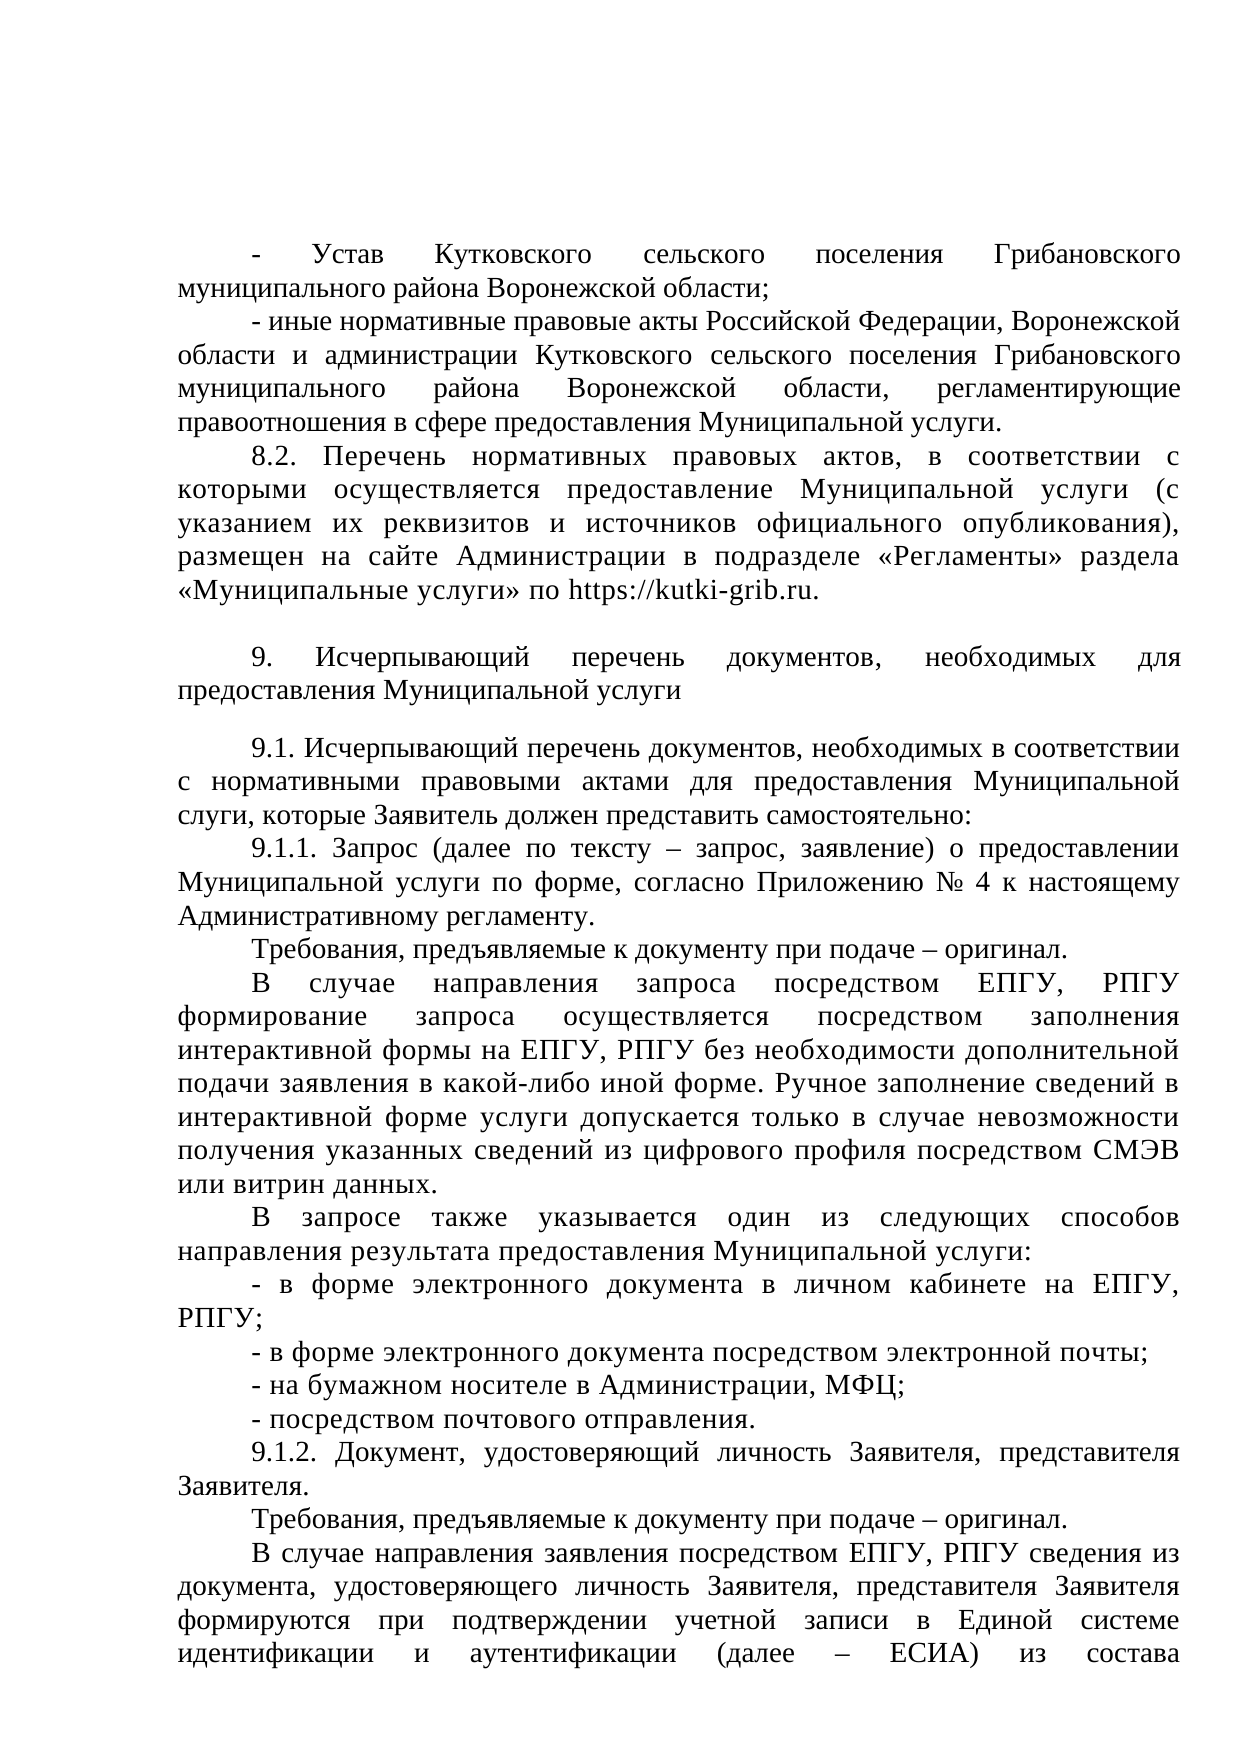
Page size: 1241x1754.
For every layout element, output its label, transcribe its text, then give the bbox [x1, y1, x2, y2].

text - на бумажном носителе в Администрации, МФЦ; [177, 1367, 1181, 1401]
text - посредством почтового отправления. [177, 1401, 1181, 1434]
text 9.1.2. Документ, удостоверяющий личность Заявителя, представителя Заявителя. [177, 1434, 1181, 1501]
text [177, 1535, 1181, 1669]
text В запросе также указывается один из следующих способов направления результата предоставления Муниципальной услуги: [177, 1199, 1181, 1267]
text Требования, предъявляемые к документу при подаче – оригинал. [177, 1501, 1181, 1535]
text - в форме электронного документа в личном кабинете на ЕПГУ, РПГУ; [177, 1267, 1181, 1334]
text 9. Исчерпывающий перечень документов, необходимых для предоставления Муниципальной услуги [177, 639, 1181, 706]
text Требования, предъявляемые к документу при подаче – оригинал. [177, 931, 1181, 965]
text - Устав Кутковского сельского поселения Грибановского муниципального района Воронежской области; [177, 236, 1181, 303]
text - иные нормативные правовые акты Российской Федерации, Воронежской области и администрации Кутковского сельского поселения Грибановского муниципального района Воронежской области, регламентирующие правоотношения в сфере предоставления Муниципальной услуги. [177, 303, 1181, 438]
text 9.1. Исчерпывающий перечень документов, необходимых в соответствии с нормативными правовыми актами для предоставления Муниципальной слуги, которые Заявитель должен представить самостоятельно: [177, 730, 1181, 831]
text В случае направления запроса посредством ЕПГУ, РПГУ формирование запроса осуществляется посредством заполнения интерактивной формы на ЕПГУ, РПГУ без необходимости дополнительной подачи заявления в какой-либо иной форме. Ручное заполнение сведений в интерактивной форме услуги допускается только в случае невозможности получения указанных сведений из цифрового профиля посредством СМЭВ или витрин данных. [177, 965, 1181, 1199]
text 8.2. Перечень нормативных правовых актов, в соответствии с которыми осуществляется предоставление Муниципальной услуги (с указанием их реквизитов и источников официального опубликования), размещен на сайте Администрации в подразделе «Регламенты» раздела «Муниципальные услуги» по https://kutki-grib.ru. [177, 438, 1181, 605]
text 9.1.1. Запрос (далее по тексту – запрос, заявление) о предоставлении Муниципальной услуги по форме, согласно Приложению № 4 к настоящему Административному регламенту. [177, 831, 1181, 931]
text - в форме электронного документа посредством электронной почты; [177, 1334, 1181, 1367]
